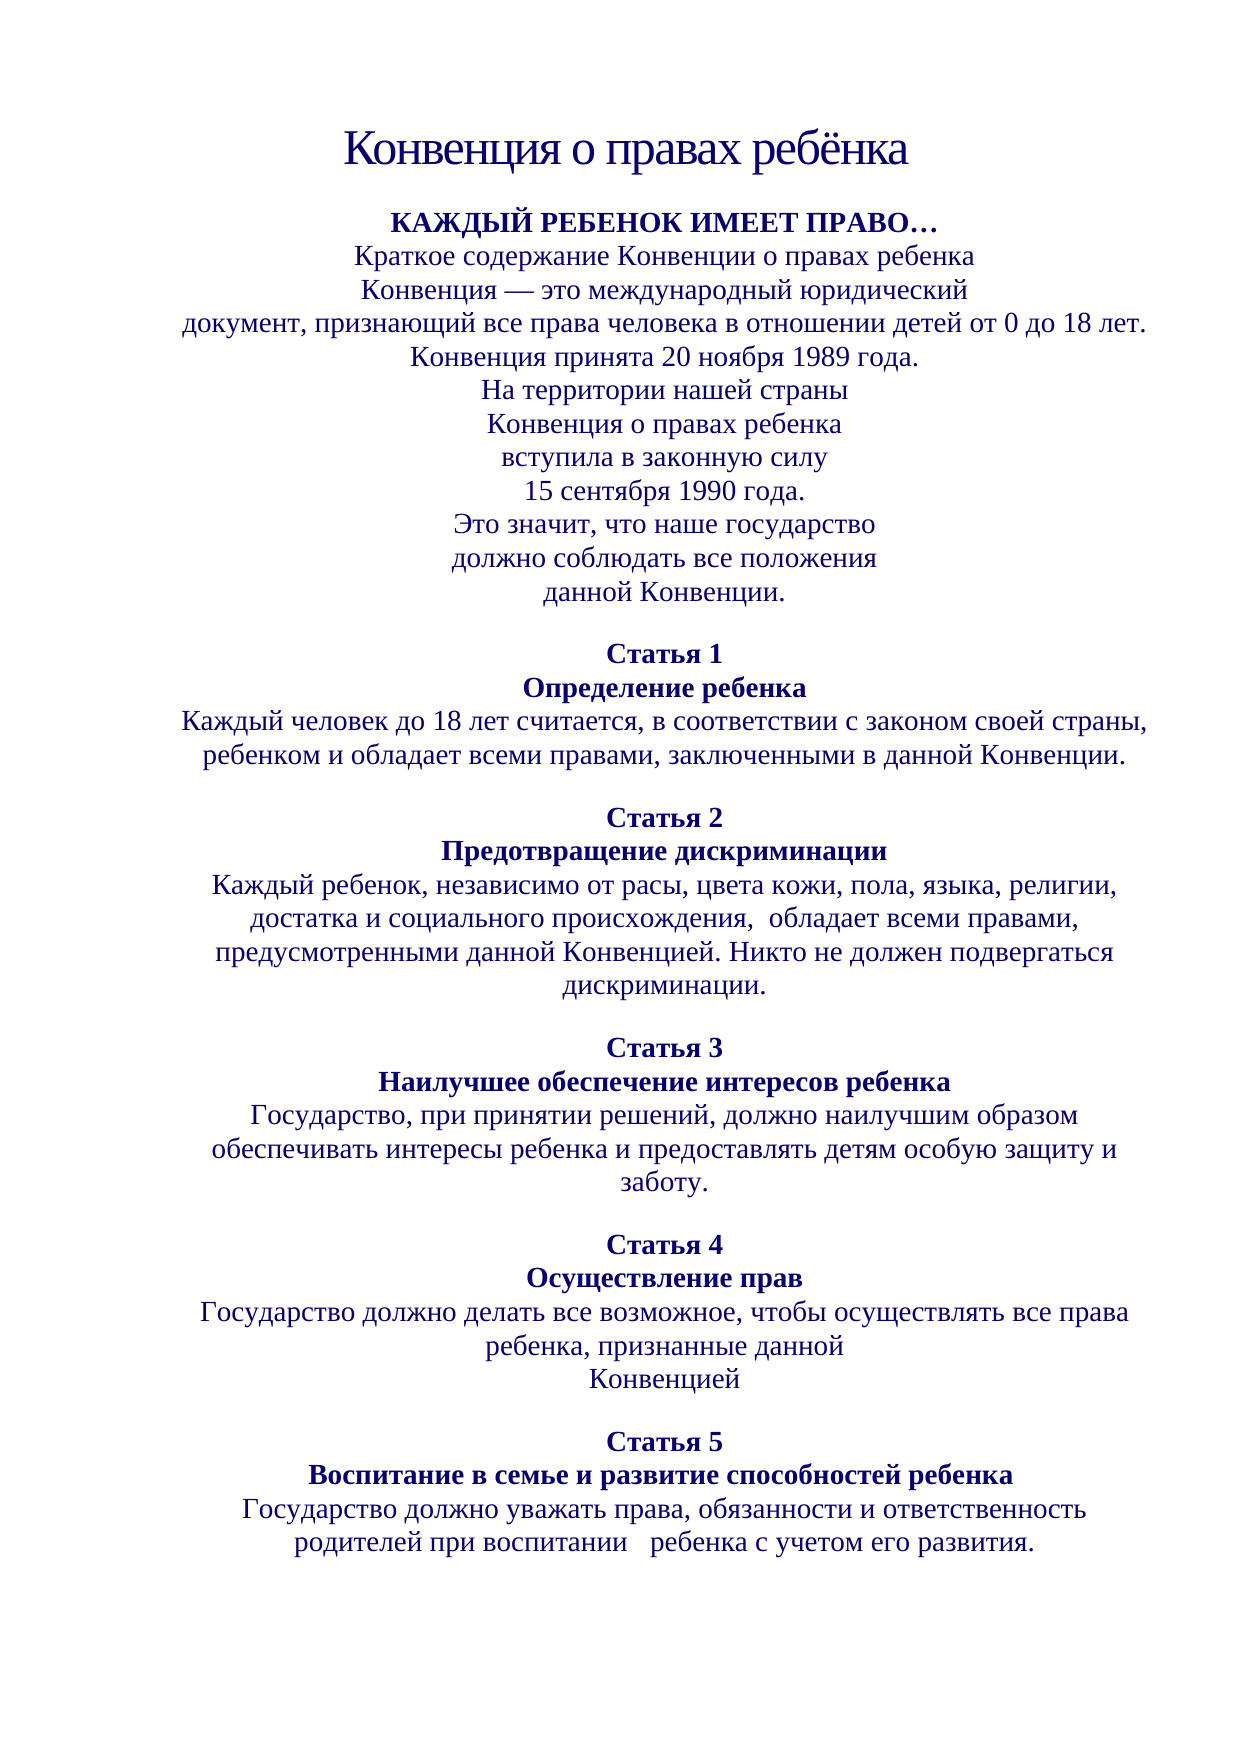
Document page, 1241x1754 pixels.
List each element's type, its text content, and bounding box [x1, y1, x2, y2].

text КАЖДЫЙ РЕБЕНОК ИМЕЕТ ПРАВО… Краткое содержание Конвенции о правах ребенка Конвенция — это международный юридический документ, признающий все права человека в отношении детей от 0 до 18 лет. Конвенция принята 20 ноября 1989 года. На территории нашей страны Конвенция о правах ребенка вступила в законную силу 15 сентября 1990 года. Это значит, что наше государство должно соблюдать все положения данной Конвенции. [177, 205, 1152, 607]
text Статья 4 Осуществление прав Государство должно делать все возможное, чтобы осуществлять все права ребенка, признанные данной Конвенцией [177, 1227, 1152, 1395]
text Статья 1 Определение ребенка Каждый человек до 18 лет считается, в соответствии с законом своей страны, ребенком и обладает всеми правами, заключенными в данной Конвенции. [177, 636, 1152, 771]
text Конвенция о правах ребёнка [177, 118, 1152, 176]
text Статья 5 Воспитание в семье и развитие способностей ребенка Государство должно уважать права, обязанности и ответственность родителей при воспитании ребенка с учетом его развития. [177, 1424, 1152, 1558]
text Статья 3 Наилучшее обеспечение интересов ребенка Государство, при принятии решений, должно наилучшим образом обеспечивать интересы ребенка и предоставлять детям особую защиту и заботу. [177, 1030, 1152, 1198]
text Статья 2 Предотвращение дискриминации Каждый ребенок, независимо от расы, цвета кожи, пола, языка, религии, достатка и социального происхождения, обладает всеми правами, предусмотренными данной Конвенцией. Никто не должен подвергаться дискриминации. [177, 800, 1152, 1001]
